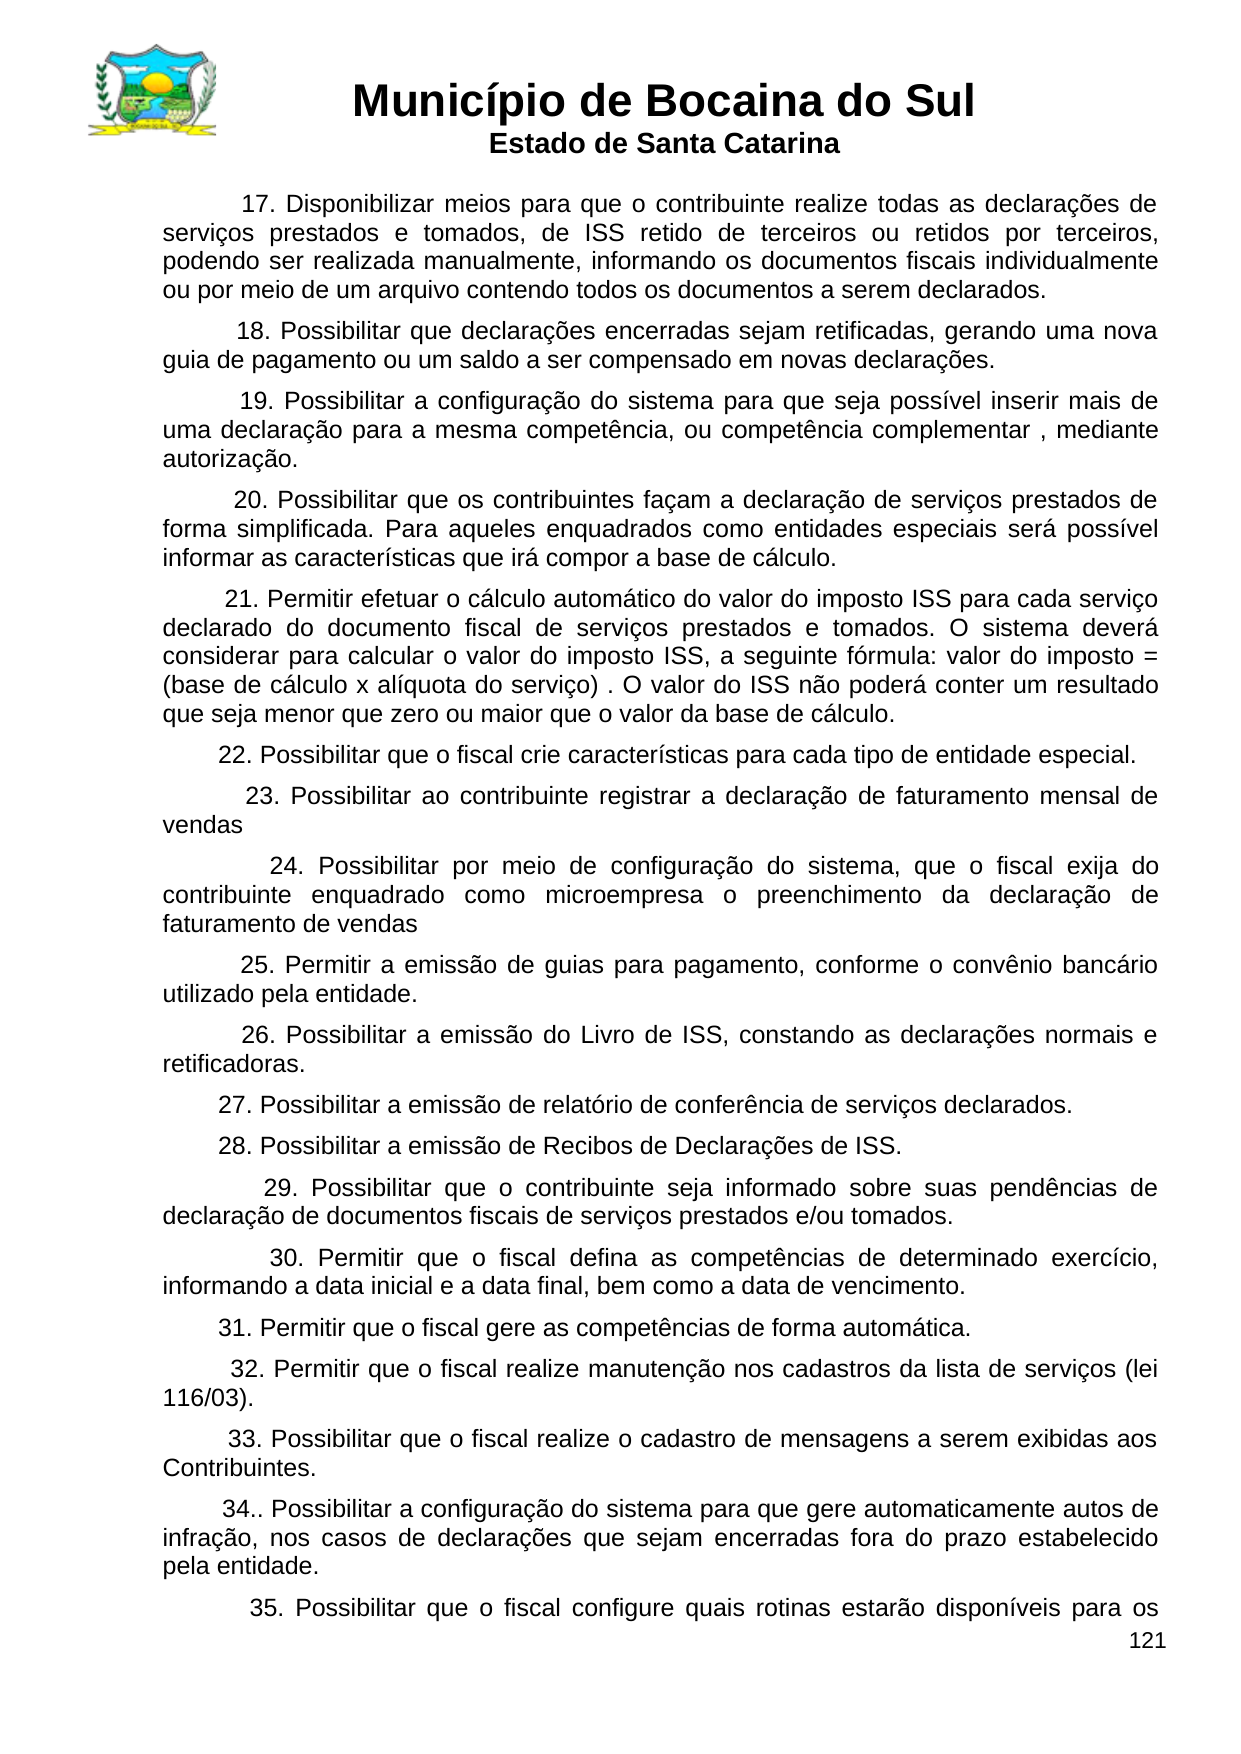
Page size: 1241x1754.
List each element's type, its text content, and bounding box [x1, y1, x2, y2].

text 17. Disponibilizar meios para que o contribuinte realize todas as declarações de serviços prestados e tomados, de ISS retido de terceiros ou retidos por terceiros, podendo ser realizada manualmente, informando os documentos fiscais individualmente ou por meio de um arquivo contendo todos os documentos a serem declarados. [162, 189, 1161, 304]
text 18. Possibilitar que declarações encerradas sejam retificadas, gerando uma nova guia de pagamento ou um saldo a ser compensado em novas declarações. [162, 316, 1161, 374]
text 25. Permitir a emissão de guias para pagamento, conforme o convênio bancário utilizado pela entidade. [162, 950, 1161, 1008]
text 28. Possibilitar a emissão de Recibos de Declarações de ISS. [162, 1131, 1161, 1160]
text 21. Permitir efetuar o cálculo automático do valor do imposto ISS para cada serviço declarado do documento fiscal de serviços prestados e tomados. O sistema deverá considerar para calcular o valor do imposto ISS, a seguinte fórmula: valor do imposto = (base de cálculo x alíquota do serviço) . O valor do ISS não poderá conter um resultado que seja menor que zero ou maior que o valor da base de cálculo. [162, 584, 1161, 728]
text 30. Permitir que o fiscal defina as competências de determinado exercício, informando a data inicial e a data final, bem como a data de vencimento. [162, 1243, 1161, 1300]
text 29. Possibilitar que o contribuinte seja informado sobre suas pendências de declaração de documentos fiscais de serviços prestados e/ou tomados. [162, 1173, 1161, 1230]
text 22. Possibilitar que o fiscal crie características para cada tipo de entidade especial. [162, 740, 1161, 769]
text 32. Permitir que o fiscal realize manutenção nos cadastros da lista de serviços (lei 116/03). [162, 1354, 1161, 1411]
text 35. Possibilitar que o fiscal configure quais rotinas estarão disponíveis para os contribuintes. [162, 1593, 1161, 1621]
text 20. Possibilitar que os contribuintes façam a declaração de serviços prestados de forma simplificada. Para aqueles enquadrados como entidades especiais será possível informar as características que irá compor a base de cálculo. [162, 485, 1161, 571]
text 19. Possibilitar a configuração do sistema para que seja possível inserir mais de uma declaração para a mesma competência, ou competência complementar , mediante autorização. [162, 386, 1161, 473]
text 33. Possibilitar que o fiscal realize o cadastro de mensagens a serem exibidas aos Contribuintes. [162, 1424, 1161, 1481]
text 23. Possibilitar ao contribuinte registrar a declaração de faturamento mensal de vendas [162, 781, 1161, 839]
text 27. Possibilitar a emissão de relatório de conferência de serviços declarados. [162, 1090, 1161, 1119]
text 34.. Possibilitar a configuração do sistema para que gere automaticamente autos de infração, nos casos de declarações que sejam encerradas fora do prazo estabelecido pela entidade. [162, 1494, 1161, 1580]
text 26. Possibilitar a emissão do Livro de ISS, constando as declarações normais e retificadoras. [162, 1020, 1161, 1078]
text 24. Possibilitar por meio de configuração do sistema, que o fiscal exija do contribuinte enquadrado como microempresa o preenchimento da declaração de faturamento de vendas [162, 851, 1161, 938]
picture [87, 35, 217, 142]
text 31. Permitir que o fiscal gere as competências de forma automática. [162, 1313, 1161, 1341]
